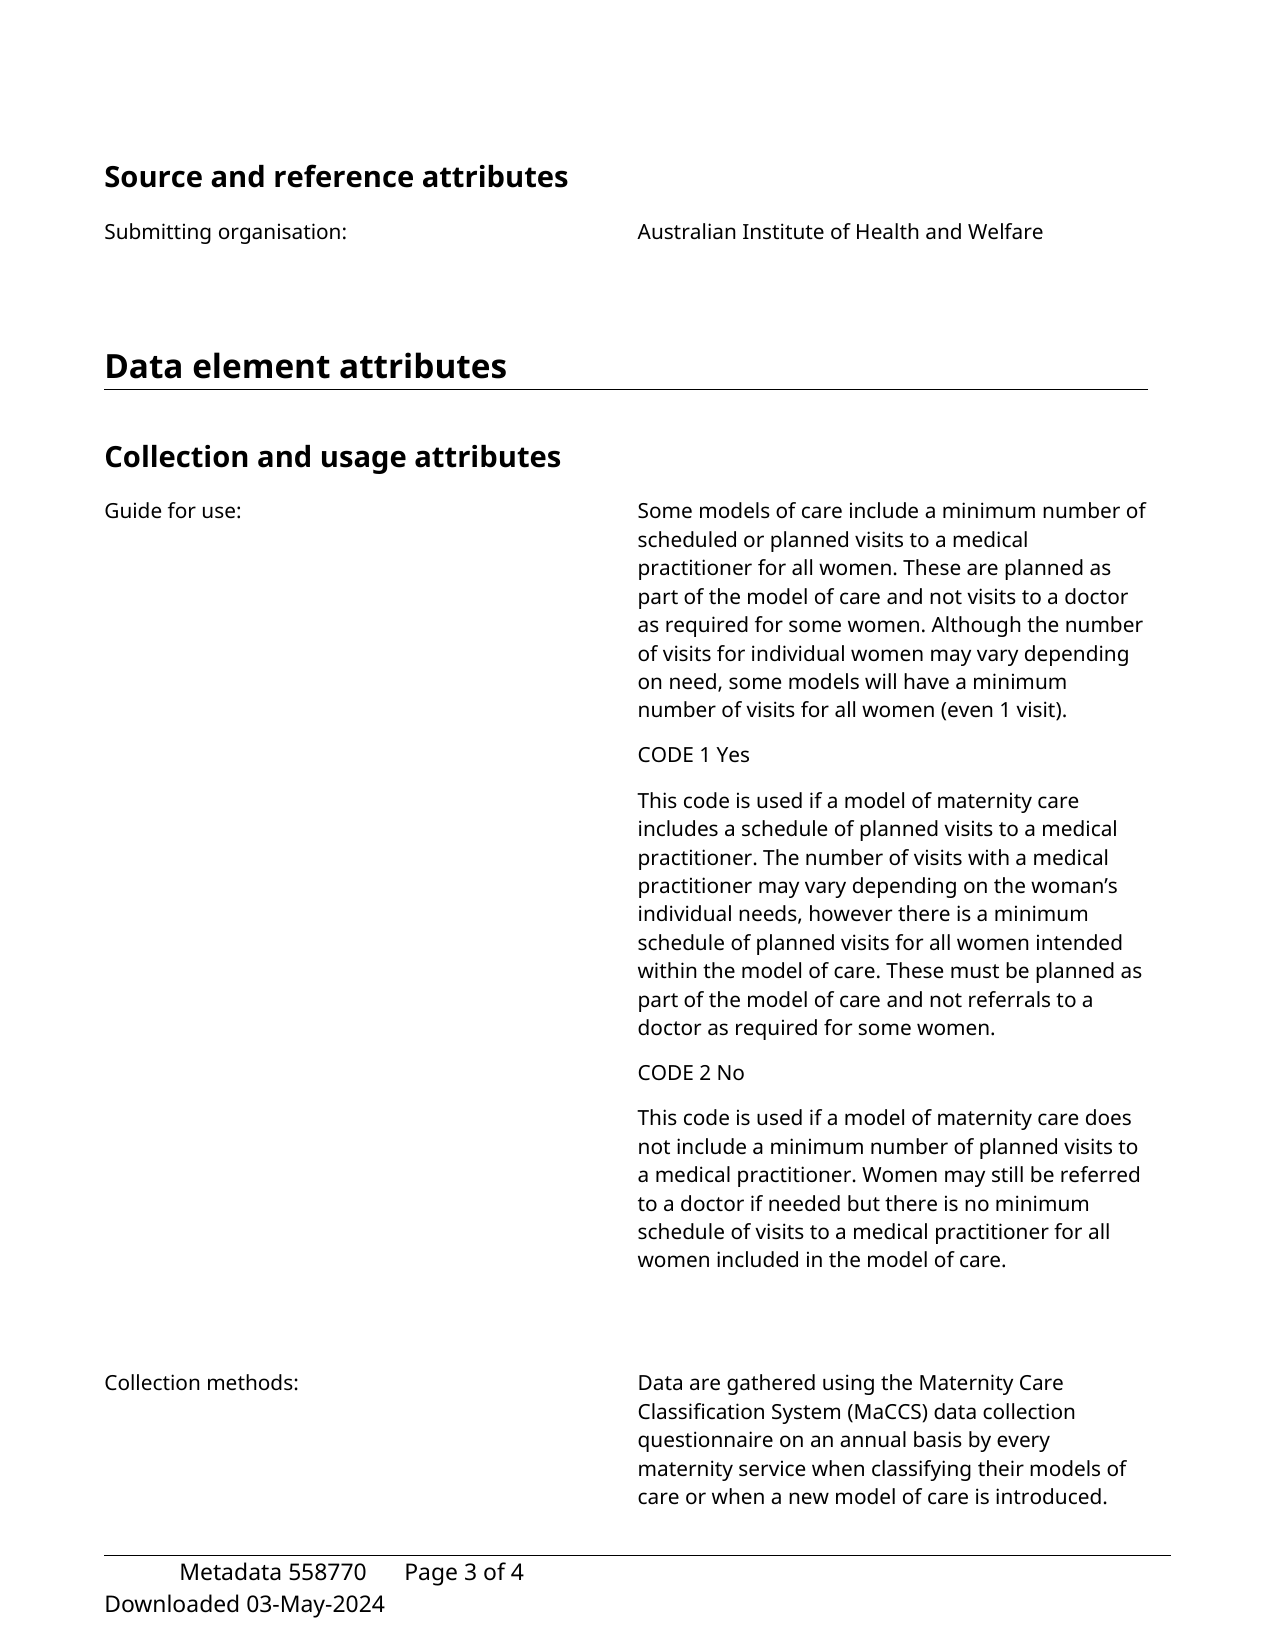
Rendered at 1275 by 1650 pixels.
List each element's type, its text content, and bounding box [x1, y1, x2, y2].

table_cell Data are gathered using the Maternity Care Classification System (MaCCS) data collection questionnaire on an annual basis by every maternity service when classifying their models of care or when a new model of care is introduced. [626, 1358, 1159, 1521]
table_cell Australian Institute of Health and Welfare [626, 206, 1159, 287]
table_cell Some models of care include a minimum number of scheduled or planned visits to a medical practitioner for all women. These are planned as part of the model of care and not visits to a doctor as required for some women. Although the number of visits for individual women may vary depending on need, some models will have a minimum number of visits for all women (even 1 visit). CODE 1 Yes This code is used if a model of maternity care includes a schedule of planned visits to a medical practitioner. The number of visits with a medical practitioner may vary depending on the woman’s individual needs, however there is a minimum schedule of planned visits for all women intended within the model of care. These must be planned as part of the model of care and not referrals to a doctor as required for some women. CODE 2 No This code is used if a model of maternity care does not include a minimum number of planned visits to a medical practitioner. Women may still be referred to a doctor if needed but there is no minimum schedule of visits to a medical practitioner for all women included in the model of care. [626, 486, 1159, 1358]
table_header Data element attributes [93, 318, 1159, 390]
table_cell Collection methods: [93, 1358, 626, 1521]
table_cell Submitting organisation: [93, 206, 626, 287]
table_header Source and reference attributes [93, 110, 1159, 206]
table_cell Guide for use: [93, 486, 626, 1358]
table_cell Collection and usage attributes [93, 390, 1159, 486]
